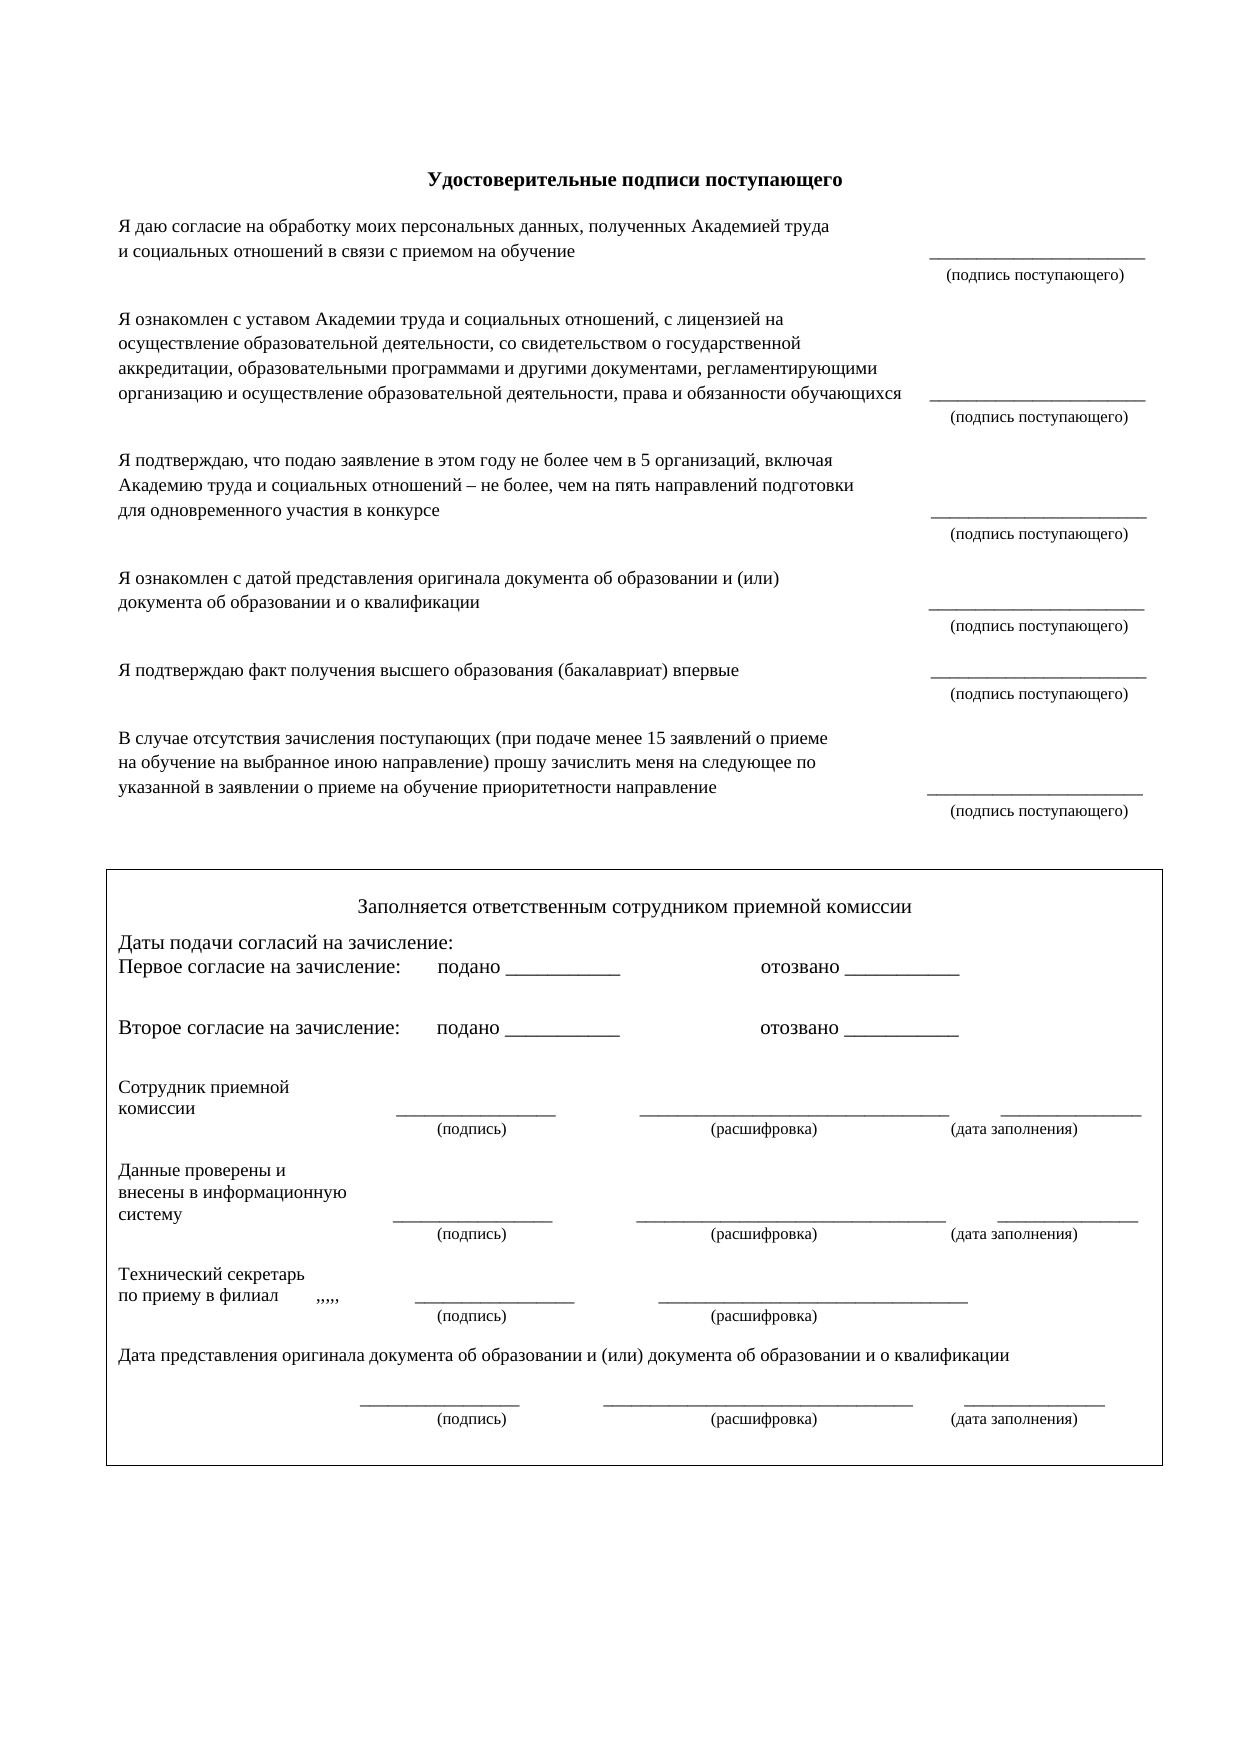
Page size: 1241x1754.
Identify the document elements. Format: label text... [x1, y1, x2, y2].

text (подпись поступающего) [118, 264, 1152, 284]
text (подпись поступающего) [118, 801, 1152, 820]
text Академию труда и социальных отношений – не более, чем на пять направлений подготовки [118, 474, 1152, 496]
text Я даю согласие на обработку моих персональных данных, полученных Академией труда [118, 215, 1152, 237]
text организацию и осуществление образовательной деятельности, права и обязанности обучающихся _______________________ [118, 382, 1152, 403]
text (подпись поступающего) [118, 524, 1152, 543]
text на обучение на выбранное иною направление) прошу зачислить меня на следующее по [118, 751, 1152, 773]
text осуществление образовательной деятельности, со свидетельством о государственной [118, 332, 1152, 354]
text Я ознакомлен с датой представления оригинала документа об образовании и (или) [118, 567, 1152, 588]
text указанной в заявлении о приеме на обучение приоритетности направление _______________________ [118, 776, 1152, 798]
text Я ознакомлен с уставом Академии труда и социальных отношений, с лицензией на [118, 307, 1152, 329]
text для одновременного участия в конкурсе _______________________ [118, 499, 1152, 521]
text документа об образовании и о квалификации _______________________ [118, 591, 1152, 613]
text Удостоверительные подписи поступающего [118, 167, 1152, 191]
text (подпись поступающего) [118, 407, 1152, 426]
text Я подтверждаю, что подаю заявление в этом году не более чем в 5 организаций, включая [118, 449, 1152, 471]
text аккредитации, образовательными программами и другими документами, регламентирующими [118, 357, 1152, 378]
text Я подтверждаю факт получения высшего образования (бакалавриат) впервые _______________________ [118, 659, 1152, 681]
text В случае отсутствия зачисления поступающих (при подаче менее 15 заявлений о приеме [118, 727, 1152, 748]
table_header Заполняется ответственным сотрудником приемной комиссии Даты подачи согласий на зачисление: Первое согласие на зачисление: подано ___________ отозвано ___________ Второе согласие на зачисление: подано ___________ отозвано ___________ Сотрудник приемной комиссии _________________ _________________________________ _______________ (подпись) (расшифровка) (дата заполнения) Данные проверены и внесены в информационную систему _________________ _________________________________ _______________ (подпись) (расшифровка) (дата заполнения) Технический секретарь по приему в филиал ,,,,, _________________ _________________________________ (подпись) (расшифровка) Дата представления оригинала документа об образовании и (или) документа об образовании и о квалификации _________________ _________________________________ _______________ (подпись) (расшифровка) (дата заполнения) [107, 870, 1162, 1465]
text (подпись поступающего) [118, 684, 1152, 703]
text (подпись поступающего) [118, 616, 1152, 635]
text и социальных отношений в связи с приемом на обучение _______________________ [118, 240, 1152, 261]
